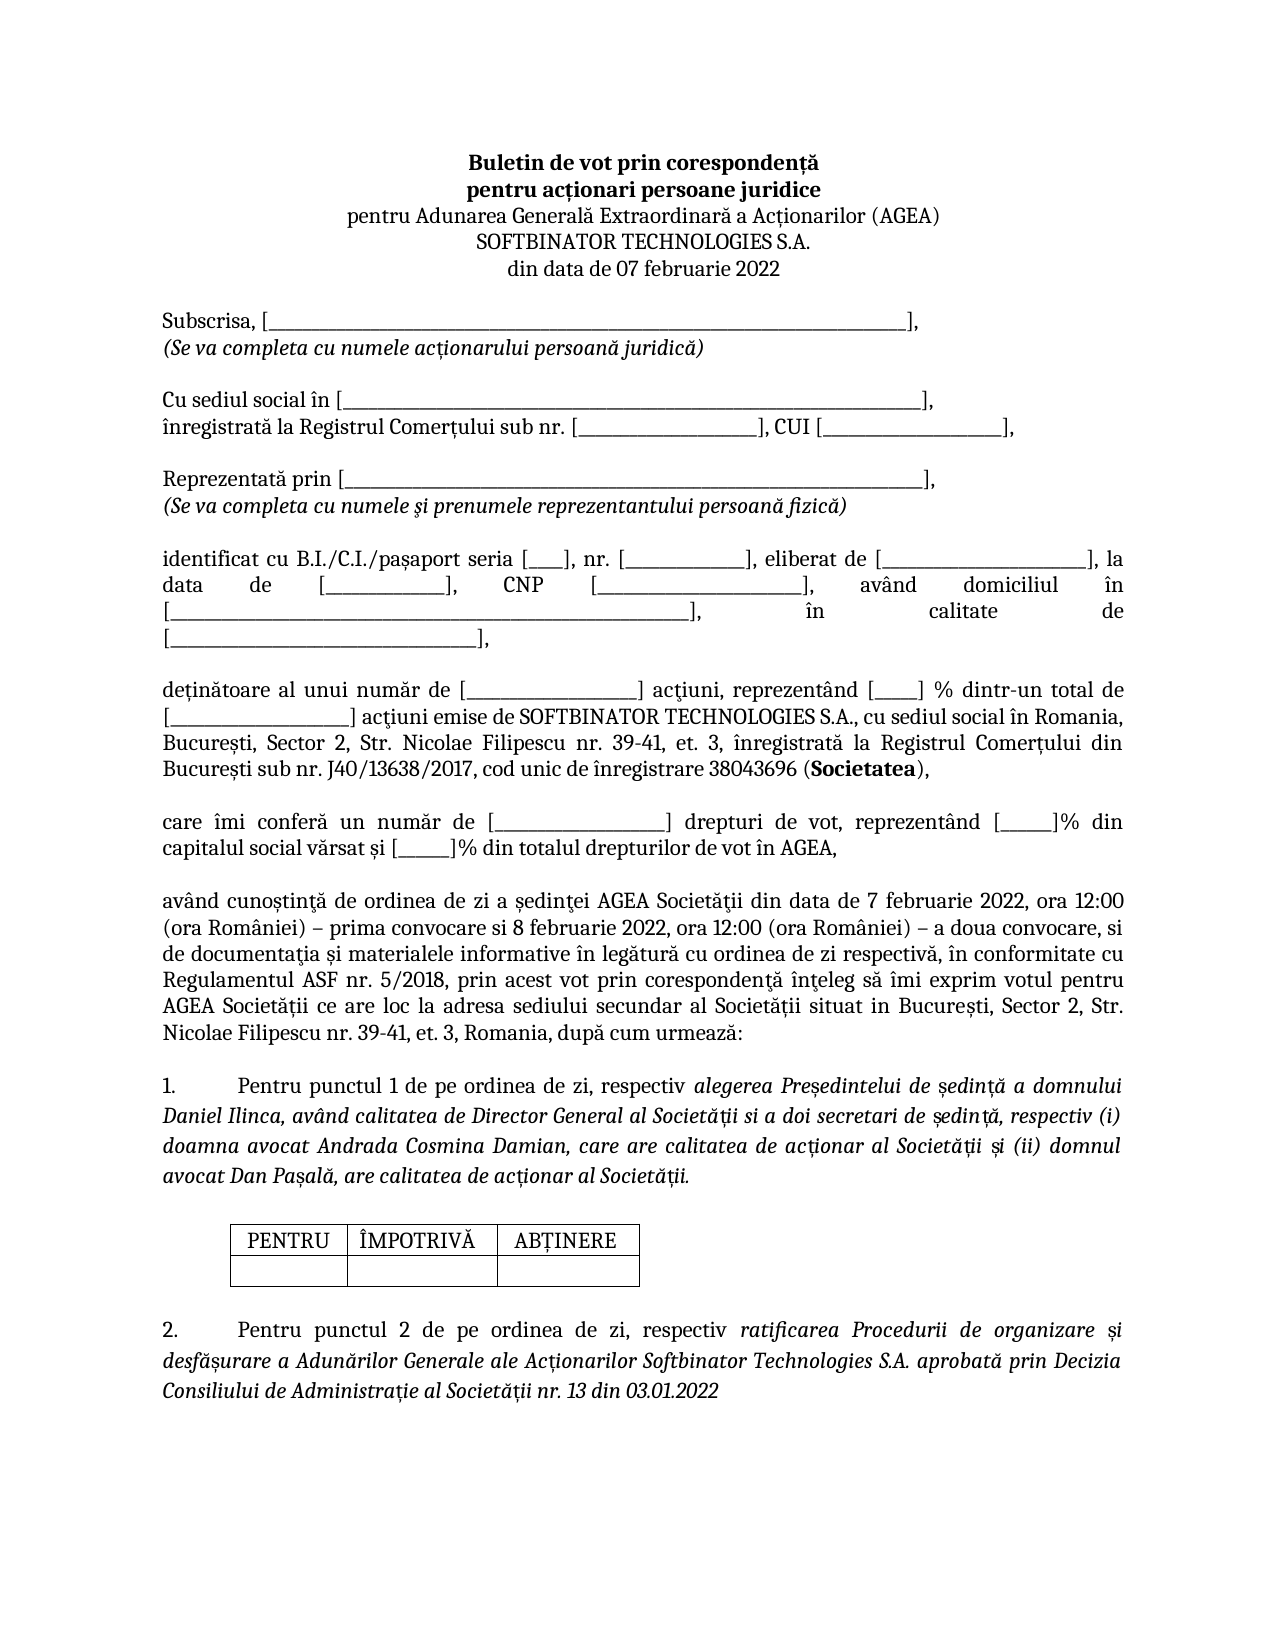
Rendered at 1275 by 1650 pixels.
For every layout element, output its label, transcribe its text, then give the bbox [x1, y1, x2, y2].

table_cell [498, 1256, 639, 1286]
text pentru acționari persoane juridice [162, 176, 1125, 203]
list Pentru punctul 2 de pe ordinea de zi, respectiv ratificarea Procedurii de organizare și desfășurare a Adunărilor Generale ale Acționarilor Softbinator Technologies S.A. aprobată prin Decizia Consiliului de Administrație al Societății nr. 13 din 03.01.2022 [162, 1317, 1125, 1404]
list Pentru punctul 1 de pe ordinea de zi, respectiv alegerea Președintelui de ședință a domnului Daniel Ilinca, având calitatea de Director General al Societății si a doi secretari de ședință, respectiv (i) doamna avocat Andrada Cosmina Damian, care are calitatea de acționar al Societății și (ii) domnul avocat Dan Pașală, are calitatea de acționar al Societății. [162, 1072, 1125, 1189]
table_header ABȚINERE [498, 1225, 639, 1255]
table_header ÎMPOTRIVĂ [348, 1225, 497, 1255]
text din data de 07 februarie 2022 [162, 255, 1125, 282]
text Reprezentată prin [____________________________________________________________________], [162, 466, 1125, 493]
table_cell [231, 1256, 347, 1286]
text (Se va completa cu numele şi prenumele reprezentantului persoană fizică) [162, 493, 1125, 519]
text SOFTBINATOR TECHNOLOGIES S.A. [162, 229, 1125, 255]
text având cunoştinţă de ordinea de zi a şedinţei AGEA Societăţii din data de 7 februarie 2022, ora 12:00 (ora României) – prima convocare si 8 februarie 2022, ora 12:00 (ora României) – a doua convocare, si de documentaţia şi materialele informative în legătură cu ordinea de zi respectivă, în conformitate cu Regulamentul ASF nr. 5/2018, prin acest vot prin corespondenţă înţeleg să îmi exprim votul pentru AGEA Societății ce are loc la adresa sediului secundar al Societății situat in București, Sector 2, Str. Nicolae Filipescu nr. 39-41, et. 3, Romania, după cum urmează: [162, 888, 1125, 1046]
text (Se va completa cu numele acționarului persoană juridică) [162, 334, 1125, 361]
table_cell [348, 1256, 497, 1286]
text Cu sediul social în [____________________________________________________________________], [162, 387, 1125, 413]
text pentru Adunarea Generală Extraordinară a Acționarilor (AGEA) [162, 203, 1125, 229]
text deținătoare al unui număr de [____________________] acţiuni, reprezentând [_____] % dintr-un total de [_____________________] acţiuni emise de SOFTBINATOR TECHNOLOGIES S.A., cu sediul social în Romania, București, Sector 2, Str. Nicolae Filipescu nr. 39-41, et. 3, înregistrată la Registrul Comerțului din București sub nr. J40/13638/2017, cod unic de înregistrare 38043696 (Societatea), [162, 677, 1125, 782]
text înregistrată la Registrul Comerțului sub nr. [_____________________], CUI [_____________________], [162, 413, 1125, 440]
text identificat cu B.I./C.I./paşaport seria [____], nr. [______________], eliberat de [________________________], la data de [______________], CNP [________________________], având domiciliul în [_____________________________________________________________], în calitate de [____________________________________], [162, 545, 1125, 651]
text Buletin de vot prin corespondență [162, 150, 1125, 176]
text care îmi conferă un număr de [____________________] drepturi de vot, reprezentând [______]% din capitalul social vărsat şi [______]% din totalul drepturilor de vot în AGEA, [162, 809, 1125, 862]
text Subscrisa, [___________________________________________________________________________], [162, 308, 1125, 334]
table_header PENTRU [231, 1225, 347, 1255]
